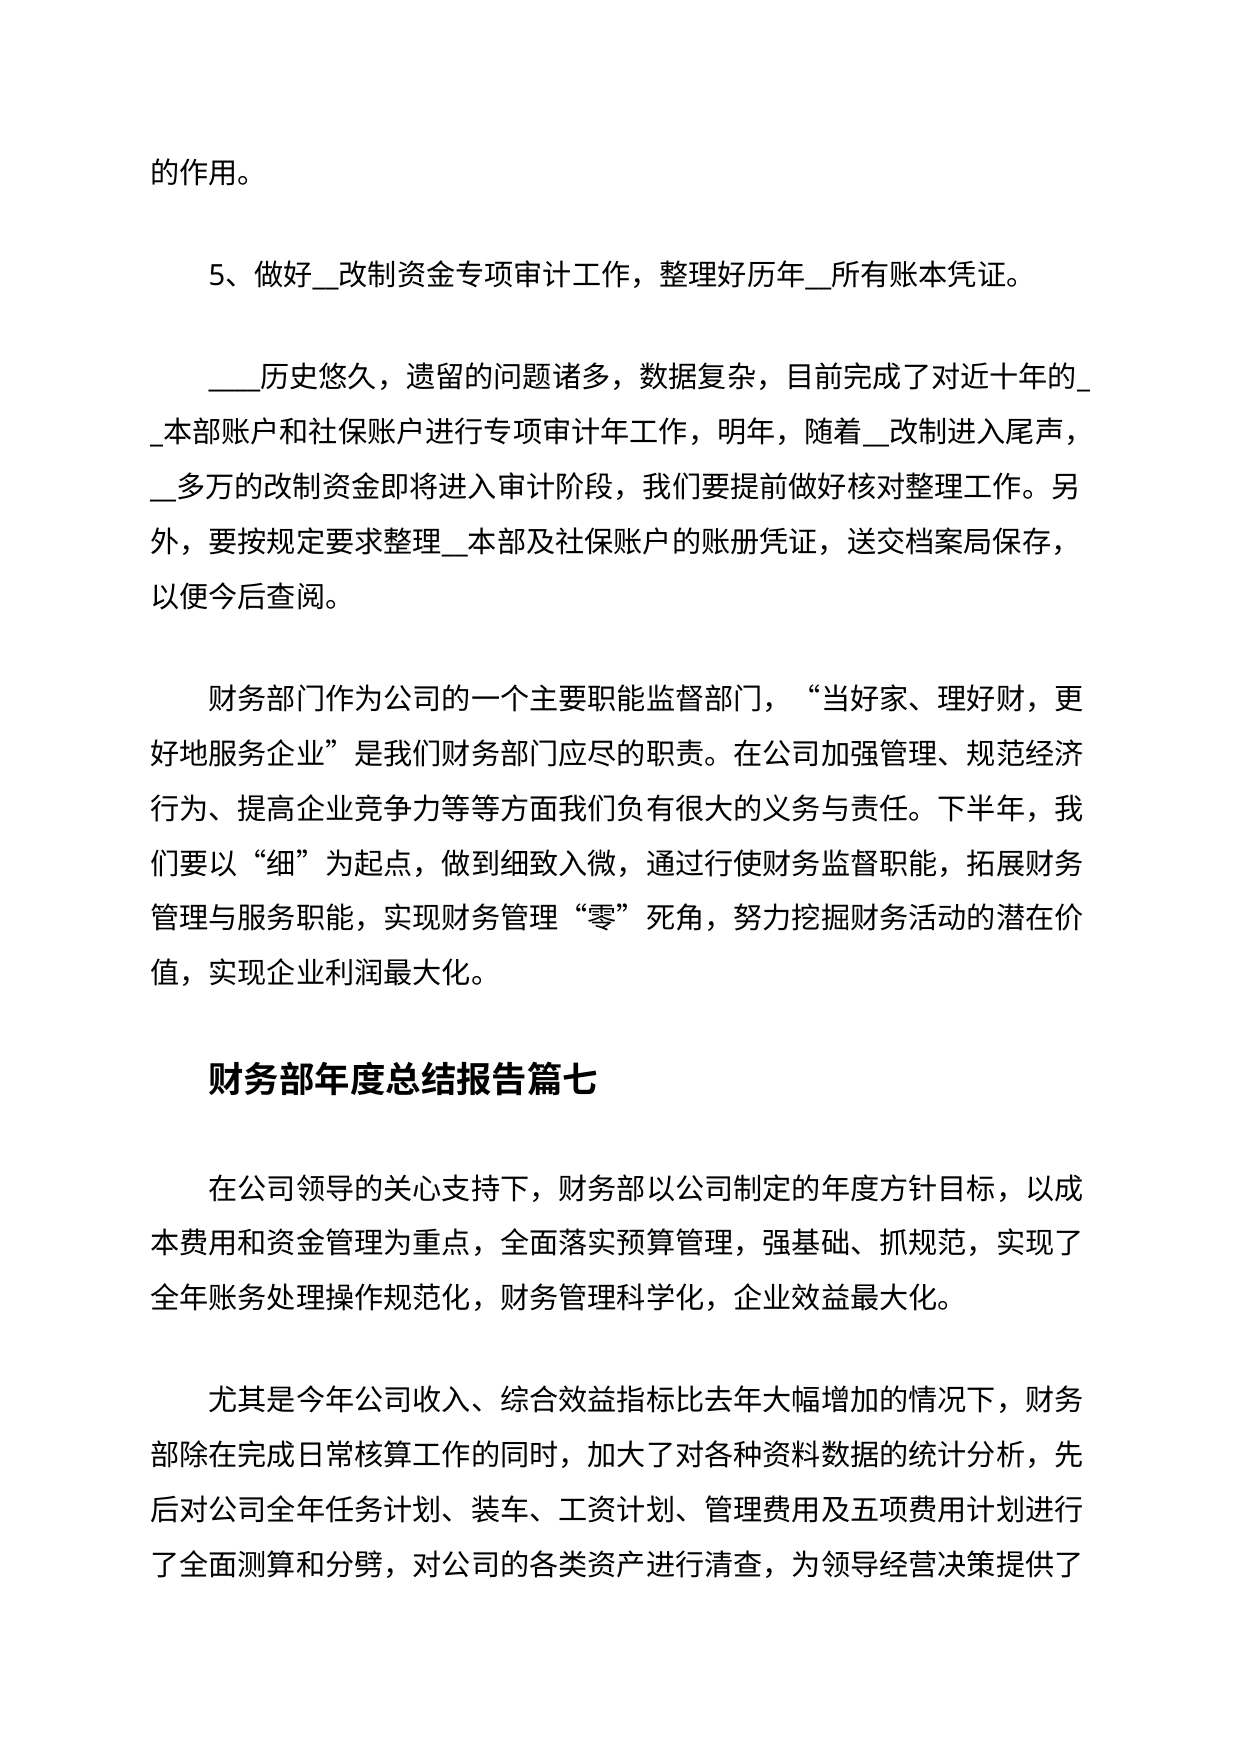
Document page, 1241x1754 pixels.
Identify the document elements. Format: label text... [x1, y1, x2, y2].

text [150, 1377, 1090, 1584]
text 在公司领导的关心支持下，财务部以公司制定的年度方针目标，以成本费用和资金管理为重点，全面落实预算管理，强基础、抓规范，实现了全年账务处理操作规范化，财务管理科学化，企业效益最大化。 [150, 1165, 1090, 1317]
text 财务部门作为公司的一个主要职能监督部门，“当好家、理好财，更好地服务企业”是我们财务部门应尽的职责。在公司加强管理、规范经济行为、提高企业竞争力等等方面我们负有很大的义务与责任。下半年，我们要以“细”为起点，做到细致入微，通过行使财务监督职能，拓展财务管理与服务职能，实现财务管理“零”死角，努力挖掘财务活动的潜在价值，实现企业利润最大化。 [150, 676, 1090, 992]
text 财务部年度总结报告篇七 [150, 1052, 1090, 1103]
text ____历史悠久，遗留的问题诸多，数据复杂，目前完成了对近十年的__本部账户和社保账户进行专项审计年工作，明年，随着__改制进入尾声，__多万的改制资金即将进入审计阶段，我们要提前做好核对整理工作。另外，要按规定要求整理__本部及社保账户的账册凭证，送交档案局保存，以便今后查阅。 [150, 354, 1090, 616]
text 5、做好__改制资金专项审计工作，整理好历年__所有账本凭证。 [150, 252, 1090, 294]
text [150, 150, 1090, 192]
